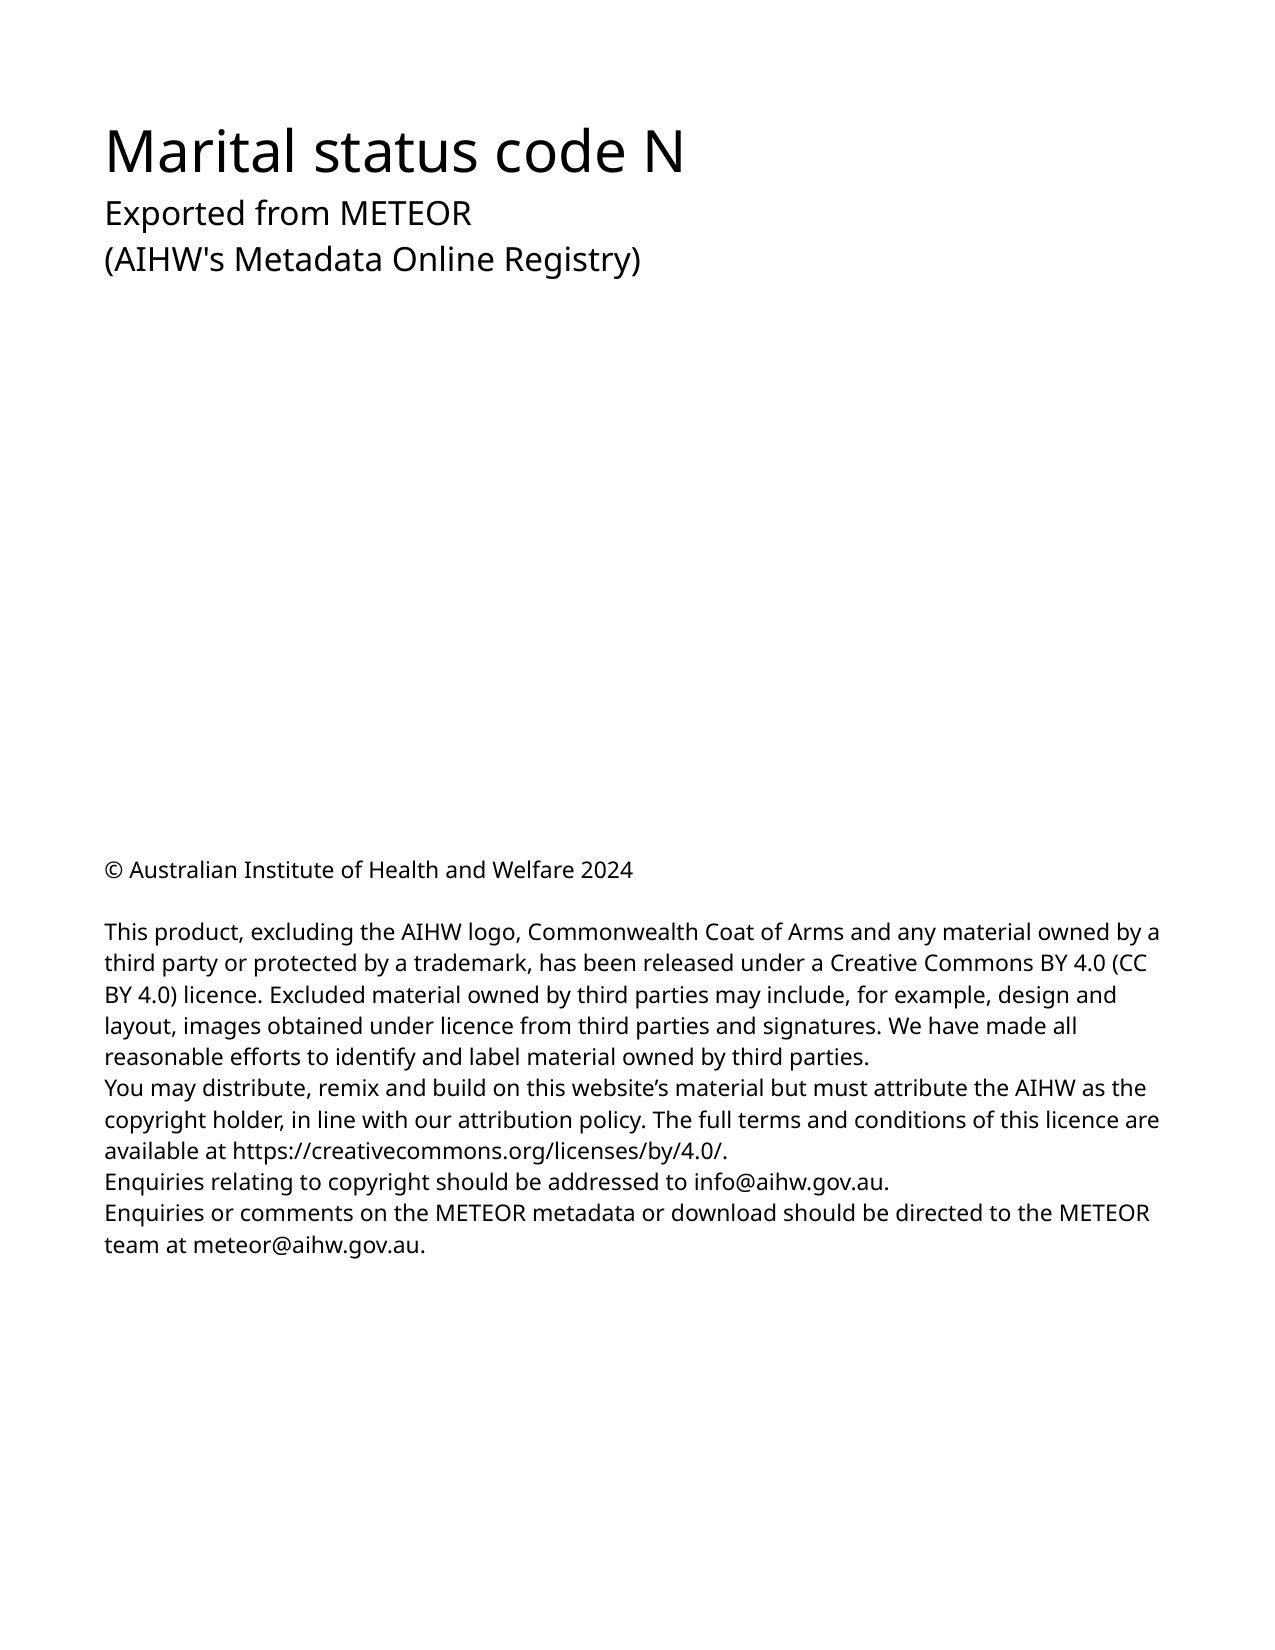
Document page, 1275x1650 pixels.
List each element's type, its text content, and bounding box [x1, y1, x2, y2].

text © Australian Institute of Health and Welfare 2024 [104, 854, 1171, 885]
subtitle Exported from METEOR [104, 190, 1171, 235]
text You may distribute, remix and build on this website’s material but must attribute the AIHW as the copyright holder, in line with our attribution policy. The full terms and conditions of this licence are available at https://creativecommons.org/licenses/by/4.0/. [104, 1072, 1171, 1166]
text Enquiries relating to copyright should be addressed to info@aihw.gov.au. [104, 1166, 1171, 1197]
subtitle (AIHW's Metadata Online Registry) [104, 235, 1171, 281]
text Enquiries or comments on the METEOR metadata or download should be directed to the METEOR team at meteor@aihw.gov.au. [104, 1197, 1171, 1260]
title Marital status code N [104, 110, 1171, 190]
text This product, excluding the AIHW logo, Commonwealth Coat of Arms and any material owned by a third party or protected by a trademark, has been released under a Creative Commons BY 4.0 (CC BY 4.0) licence. Excluded material owned by third parties may include, for example, design and layout, images obtained under licence from third parties and signatures. We have made all reasonable efforts to identify and label material owned by third parties. [104, 916, 1171, 1072]
